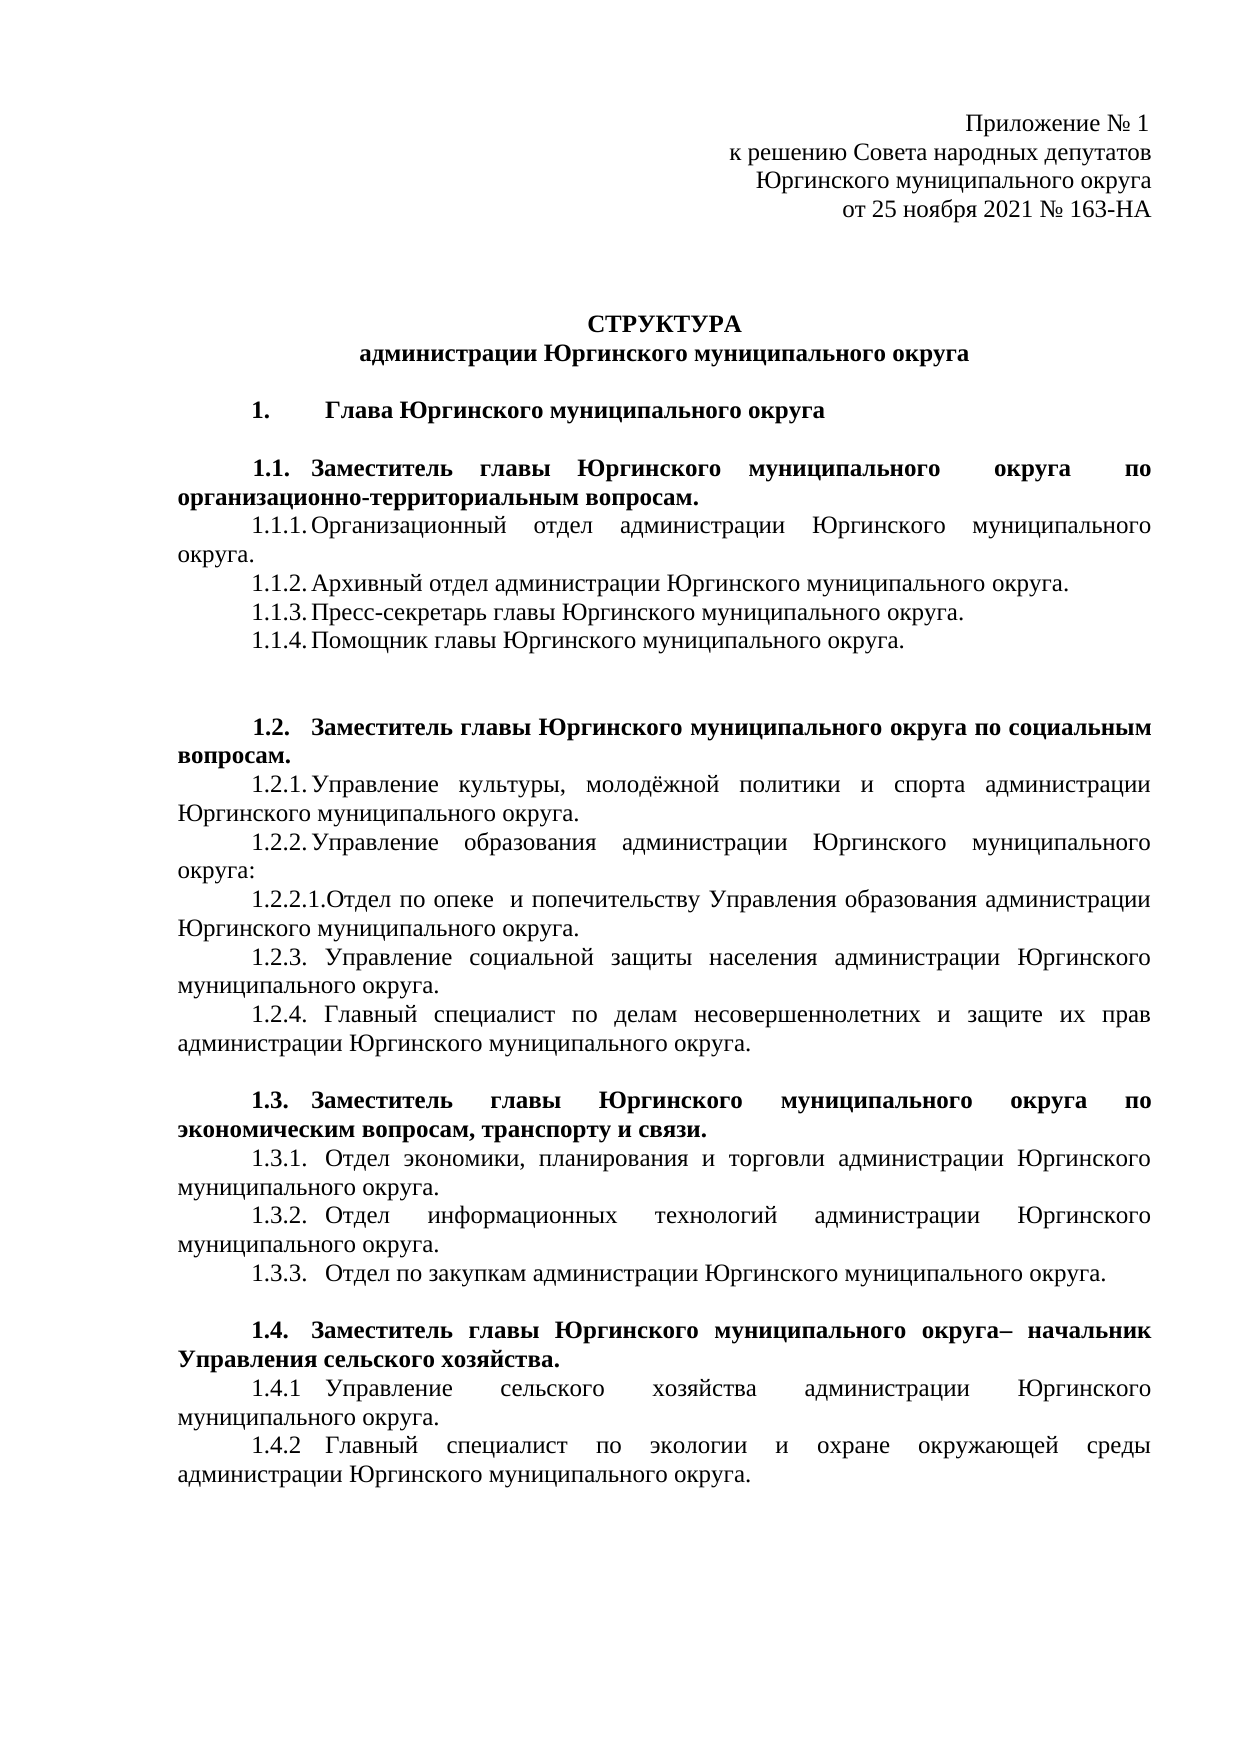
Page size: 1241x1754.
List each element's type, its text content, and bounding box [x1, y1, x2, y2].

list Помощник главы Юргинского муниципального округа. [177, 625, 1152, 654]
text 1.2.3. Управление социальной защиты населения администрации Юргинского муниципального округа. [177, 942, 1152, 999]
text от 25 ноября 2021 № 163-НА [177, 194, 1152, 223]
list Главный специалист по экологии и охране окружающей среды администрации Юргинского муниципального округа. [177, 1430, 1152, 1488]
list Архивный отдел администрации Юргинского муниципального округа. [177, 568, 1152, 597]
list Организационный отдел администрации Юргинского муниципального округа. [177, 510, 1152, 568]
text администрации Юргинского муниципального округа [177, 338, 1152, 367]
text Юргинского муниципального округа [177, 165, 1152, 194]
list Заместитель главы Юргинского муниципального округа– начальник Управления сельского хозяйства. [177, 1315, 1152, 1373]
text 1.2.4. Главный специалист по делам несовершеннолетних и защите их прав администрации Юргинского муниципального округа. [177, 999, 1152, 1057]
text СТРУКТУРА [177, 309, 1152, 338]
text Приложение № 1 [177, 108, 1152, 137]
list Глава Юргинского муниципального округа [177, 395, 1152, 424]
list Заместитель главы Юргинского муниципального округа по социальным вопросам. [177, 712, 1152, 769]
list Отдел экономики, планирования и торговли администрации Юргинского муниципального округа. [177, 1143, 1152, 1200]
list Управление образования администрации Юргинского муниципального округа: [177, 827, 1152, 884]
list Управление культуры, молодёжной политики и спорта администрации Юргинского муниципального округа. [177, 769, 1152, 827]
list Отдел информационных технологий администрации Юргинского муниципального округа. [177, 1200, 1152, 1258]
list Заместитель главы Юргинского муниципального округа по экономическим вопросам, транспорту и связи. [177, 1085, 1152, 1143]
list Отдел по закупкам администрации Юргинского муниципального округа. [177, 1258, 1152, 1287]
text 1.2.2.1.Отдел по опеке и попечительству Управления образования администрации Юргинского муниципального округа. [177, 884, 1152, 942]
list Управление сельского хозяйства администрации Юргинского муниципального округа. [177, 1373, 1152, 1430]
list Заместитель главы Юргинского муниципального округа по организационно-территориальным вопросам. [177, 453, 1152, 510]
list Пресс-секретарь главы Юргинского муниципального округа. [177, 597, 1152, 625]
text к решению Совета народных депутатов [177, 137, 1152, 165]
